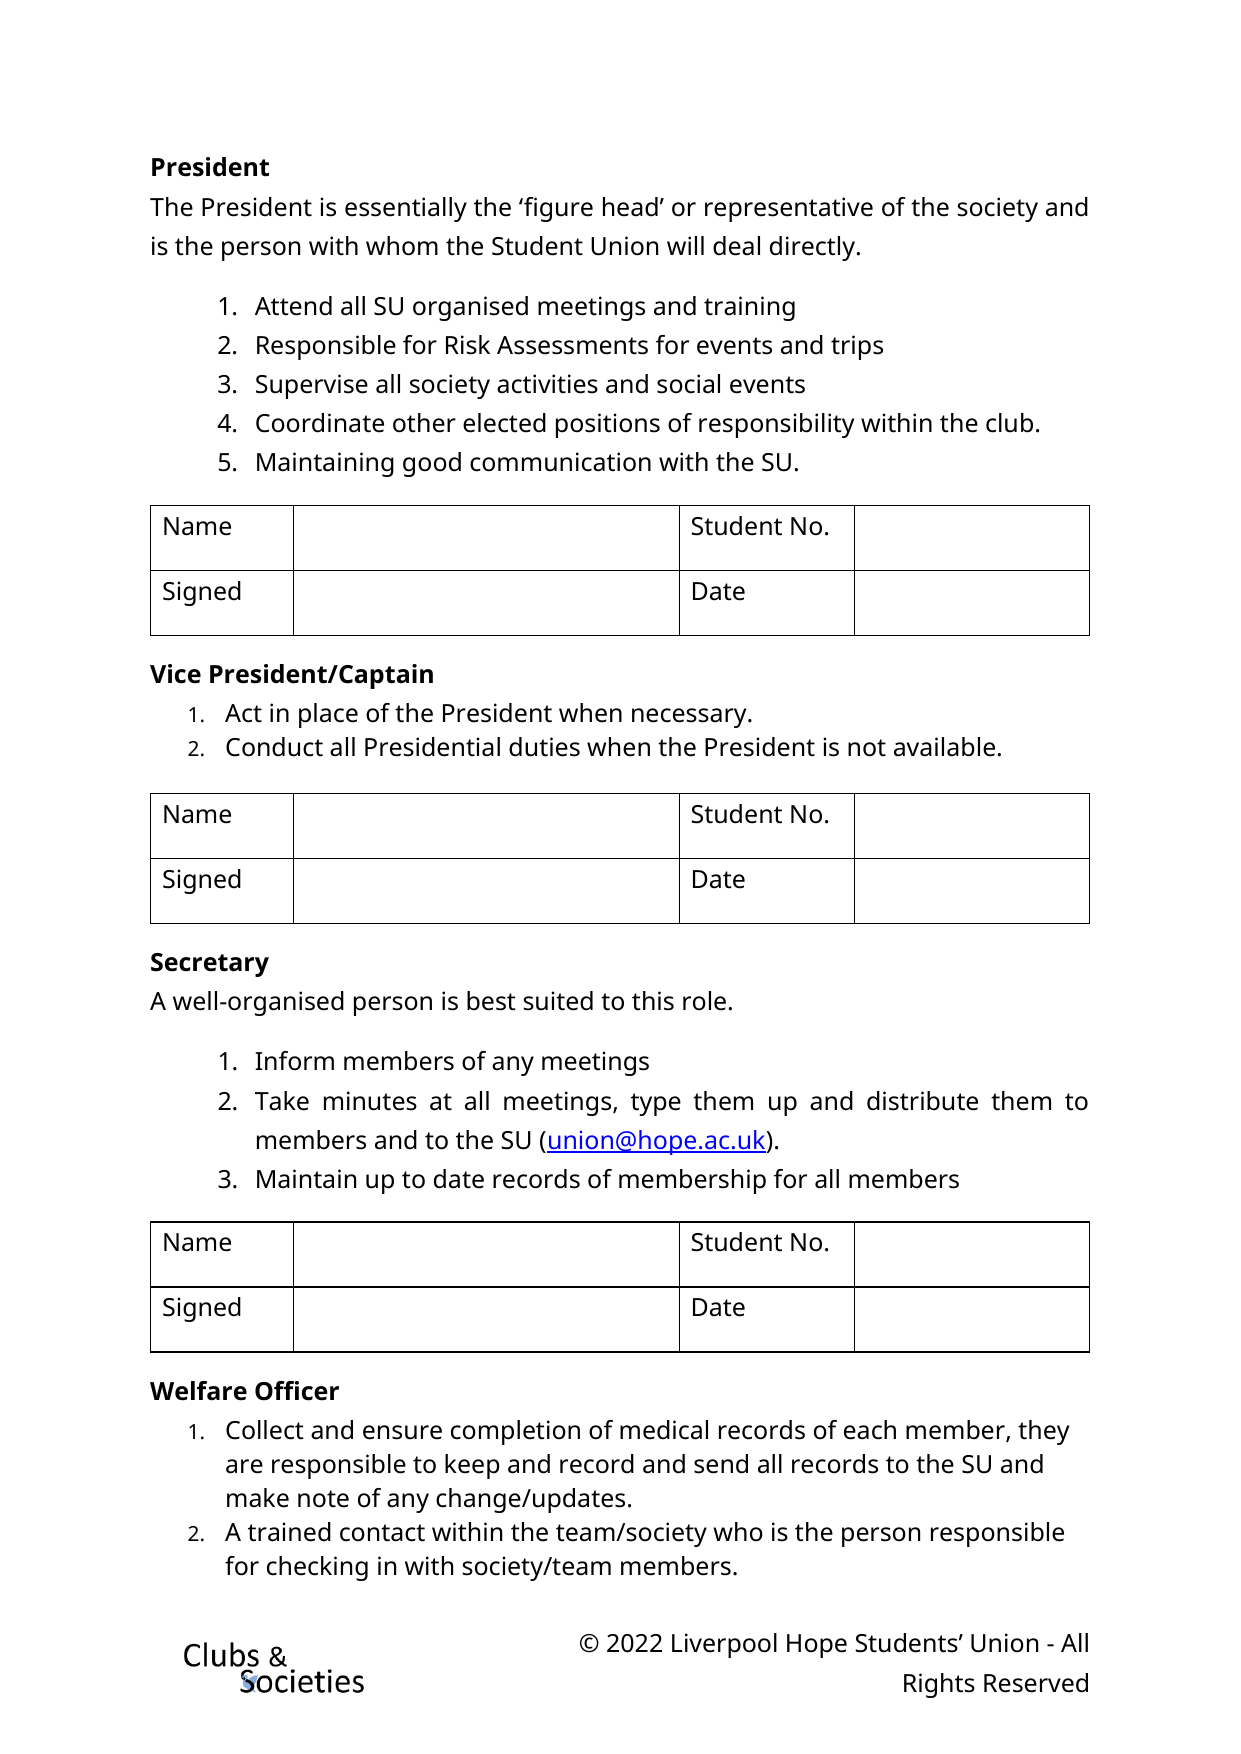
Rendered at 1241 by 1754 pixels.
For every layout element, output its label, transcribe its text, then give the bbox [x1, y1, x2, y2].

table_cell Signed [151, 859, 293, 923]
text The President is essentially the ‘figure head’ or representative of the society and is the person with whom the Student Union will deal directly. [150, 189, 1090, 262]
list Conduct all Presidential duties when the President is not available. [187, 730, 1090, 764]
table_cell [855, 859, 1089, 923]
table_header [855, 794, 1089, 858]
text A well-organised person is best suited to this role. [150, 984, 1090, 1018]
table_cell [855, 571, 1089, 635]
list Maintaining good communication with the SU. [217, 445, 1090, 479]
list A trained contact within the team/society who is the person responsible for checking in with society/team members. [187, 1515, 1090, 1583]
table_header Student No. [680, 506, 854, 570]
table_header [855, 1223, 1089, 1286]
table_header [294, 1223, 679, 1286]
table_header [855, 506, 1089, 570]
list Attend all SU organised meetings and training [217, 288, 1090, 322]
list Coordinate other elected positions of responsibility within the club. [217, 406, 1090, 440]
table_cell Date [680, 859, 854, 923]
table_header [294, 506, 679, 570]
list Act in place of the President when necessary. [187, 696, 1090, 730]
table_header Name [151, 794, 293, 858]
table_header Name [151, 1223, 293, 1286]
table_cell Signed [151, 571, 293, 635]
table_header Name [151, 506, 293, 570]
table_header Student No. [680, 1223, 854, 1286]
picture [161, 1622, 386, 1723]
table_cell [294, 1288, 679, 1351]
list Supervise all society activities and social events [217, 367, 1090, 401]
table_header [294, 794, 679, 858]
list Inform members of any meetings [217, 1044, 1090, 1078]
table_cell Signed [151, 1288, 293, 1351]
list Collect and ensure completion of medical records of each member, they are responsible to keep and record and send all records to the SU and make note of any change/updates. [187, 1412, 1090, 1515]
list Responsible for Risk Assessments for events and trips [217, 327, 1090, 362]
table_cell [294, 571, 679, 635]
list Maintain up to date records of membership for all members [217, 1161, 1090, 1196]
subtitle Secretary [150, 945, 1090, 979]
table_header Student No. [680, 794, 854, 858]
table_cell [294, 859, 679, 923]
list Take minutes at all meetings, type them up and distribute them to members and to the SU (union@hope.ac.uk). [217, 1083, 1090, 1156]
table_cell Date [680, 1288, 854, 1351]
subtitle Vice President/Captain [150, 657, 1090, 691]
table_cell [855, 1288, 1089, 1351]
subtitle President [150, 150, 1090, 184]
table_cell Date [680, 571, 854, 635]
subtitle Welfare Officer [150, 1373, 1090, 1407]
